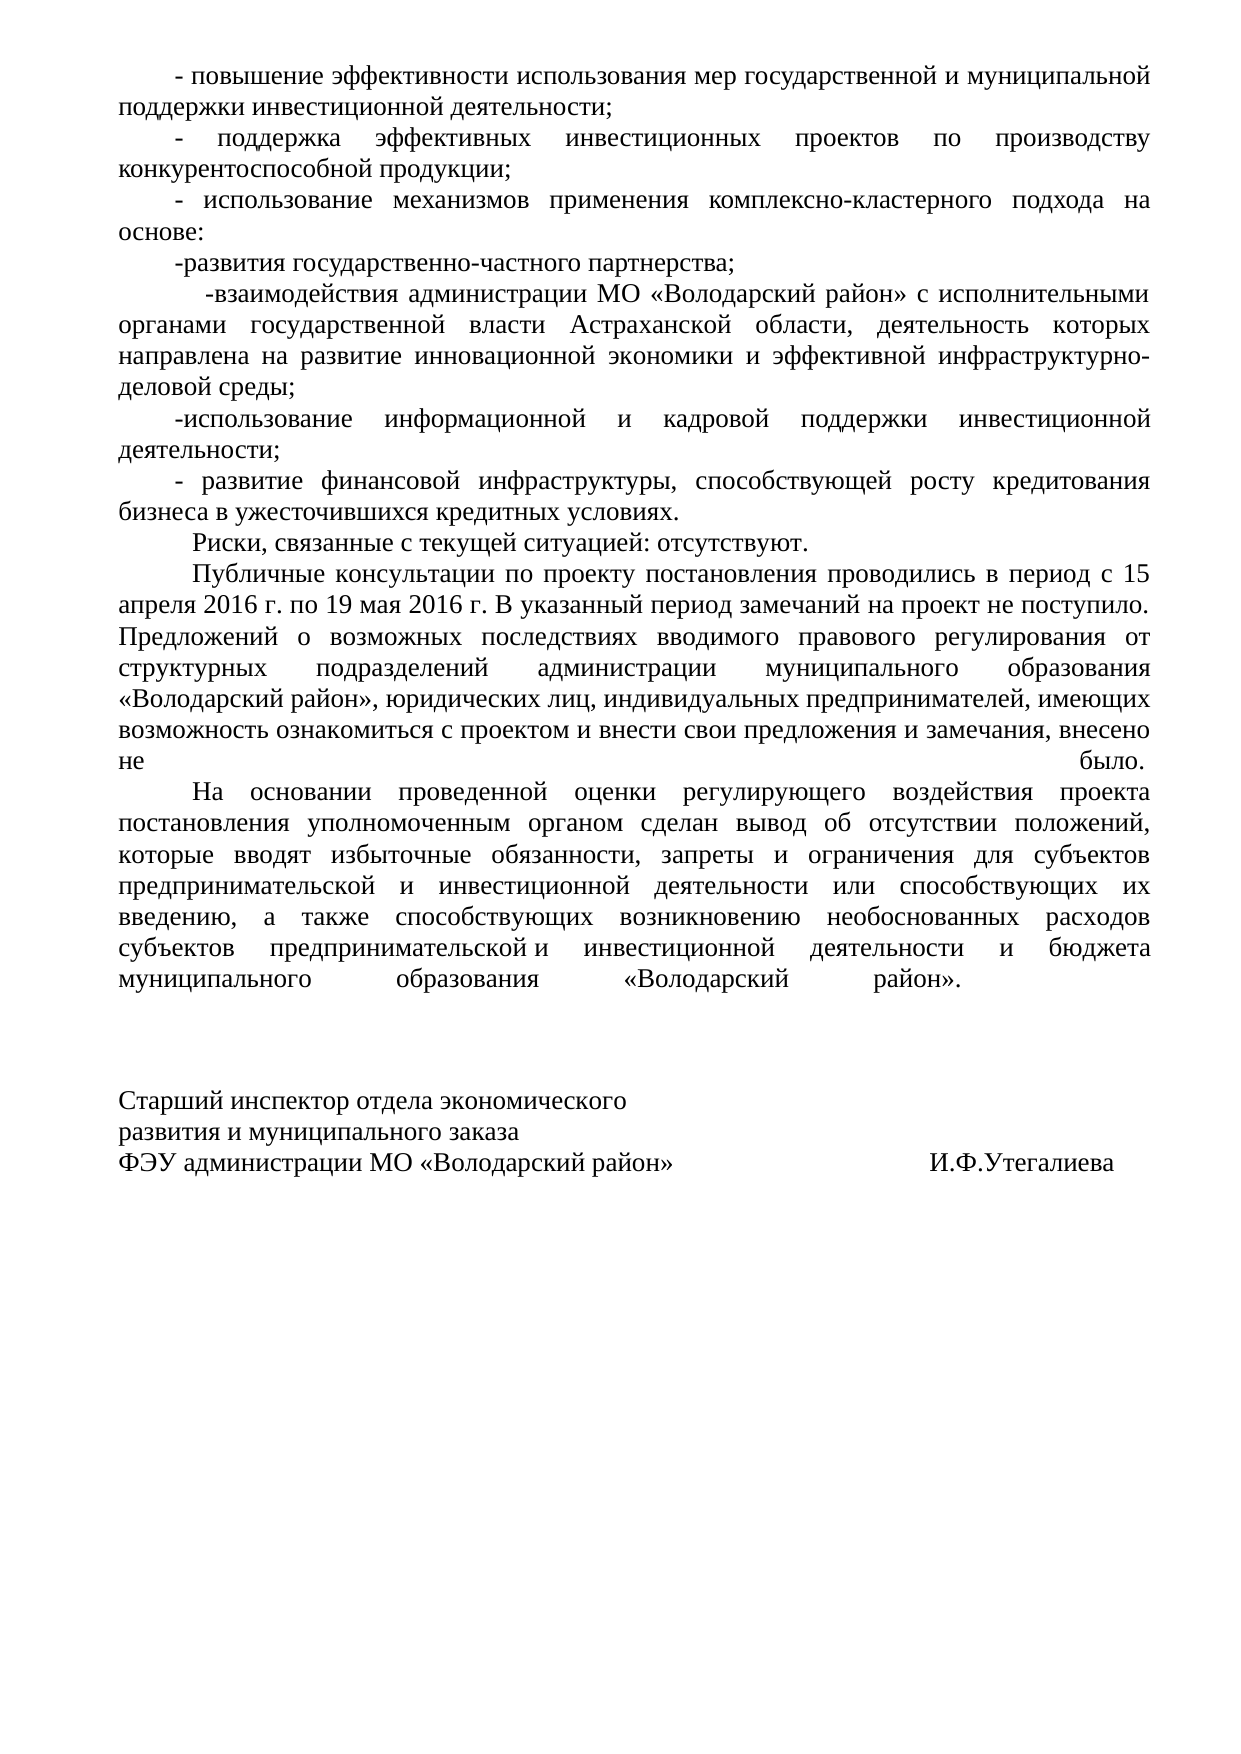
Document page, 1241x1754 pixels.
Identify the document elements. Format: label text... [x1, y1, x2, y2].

text ФЭУ администрации МО «Володарский район» И.Ф.Утегалиева [118, 1146, 1152, 1177]
text - поддержка эффективных инвестиционных проектов по производству конкурентоспособной продукции; [118, 121, 1152, 184]
text - повышение эффективности использования мер государственной и муниципальной поддержки инвестиционной деятельности; [118, 59, 1152, 121]
text - развитие финансовой инфраструктуры, способствующей росту кредитования бизнеса в ужесточившихся кредитных условиях. [118, 464, 1152, 526]
text Публичные консультации по проекту постановления проводились в период с 15 апреля 2016 г. по 19 мая 2016 г. В указанный период замечаний на проект не поступило. Предложений о возможных последствиях вводимого правового регулирования от структурных подразделений администрации муниципального образования «Володарский район», юридических лиц, индивидуальных предпринимателей, имеющих возможность ознакомиться с проектом и внести свои предложения и замечания, внесено не было. На основании проведенной оценки регулирующего воздействия проекта постановления уполномоченным органом сделан вывод об отсутствии положений, которые вводят избыточные обязанности, запреты и ограничения для субъектов предпринимательской и инвестиционной деятельности или способствующих их введению, а также способствующих возникновению необоснованных расходов субъектов предпринимательской и инвестиционной деятельности и бюджета муниципального образования «Володарский район». [118, 557, 1152, 1053]
text -использование информационной и кадровой поддержки инвестиционной деятельности; [118, 402, 1152, 464]
text -развития государственно-частного партнерства; [118, 246, 1152, 277]
text - использование механизмов применения комплексно-кластерного подхода на основе: [118, 184, 1152, 246]
text Риски, связанные с текущей ситуацией: отсутствуют. [118, 526, 1152, 557]
text Старший инспектор отдела экономического [118, 1053, 1152, 1115]
text -взаимодействия администрации МО «Володарский район» с исполнительными органами государственной власти Астраханской области, деятельность которых направлена на развитие инновационной экономики и эффективной инфраструктурно-деловой среды; [118, 277, 1152, 402]
text развития и муниципального заказа [118, 1115, 1152, 1146]
